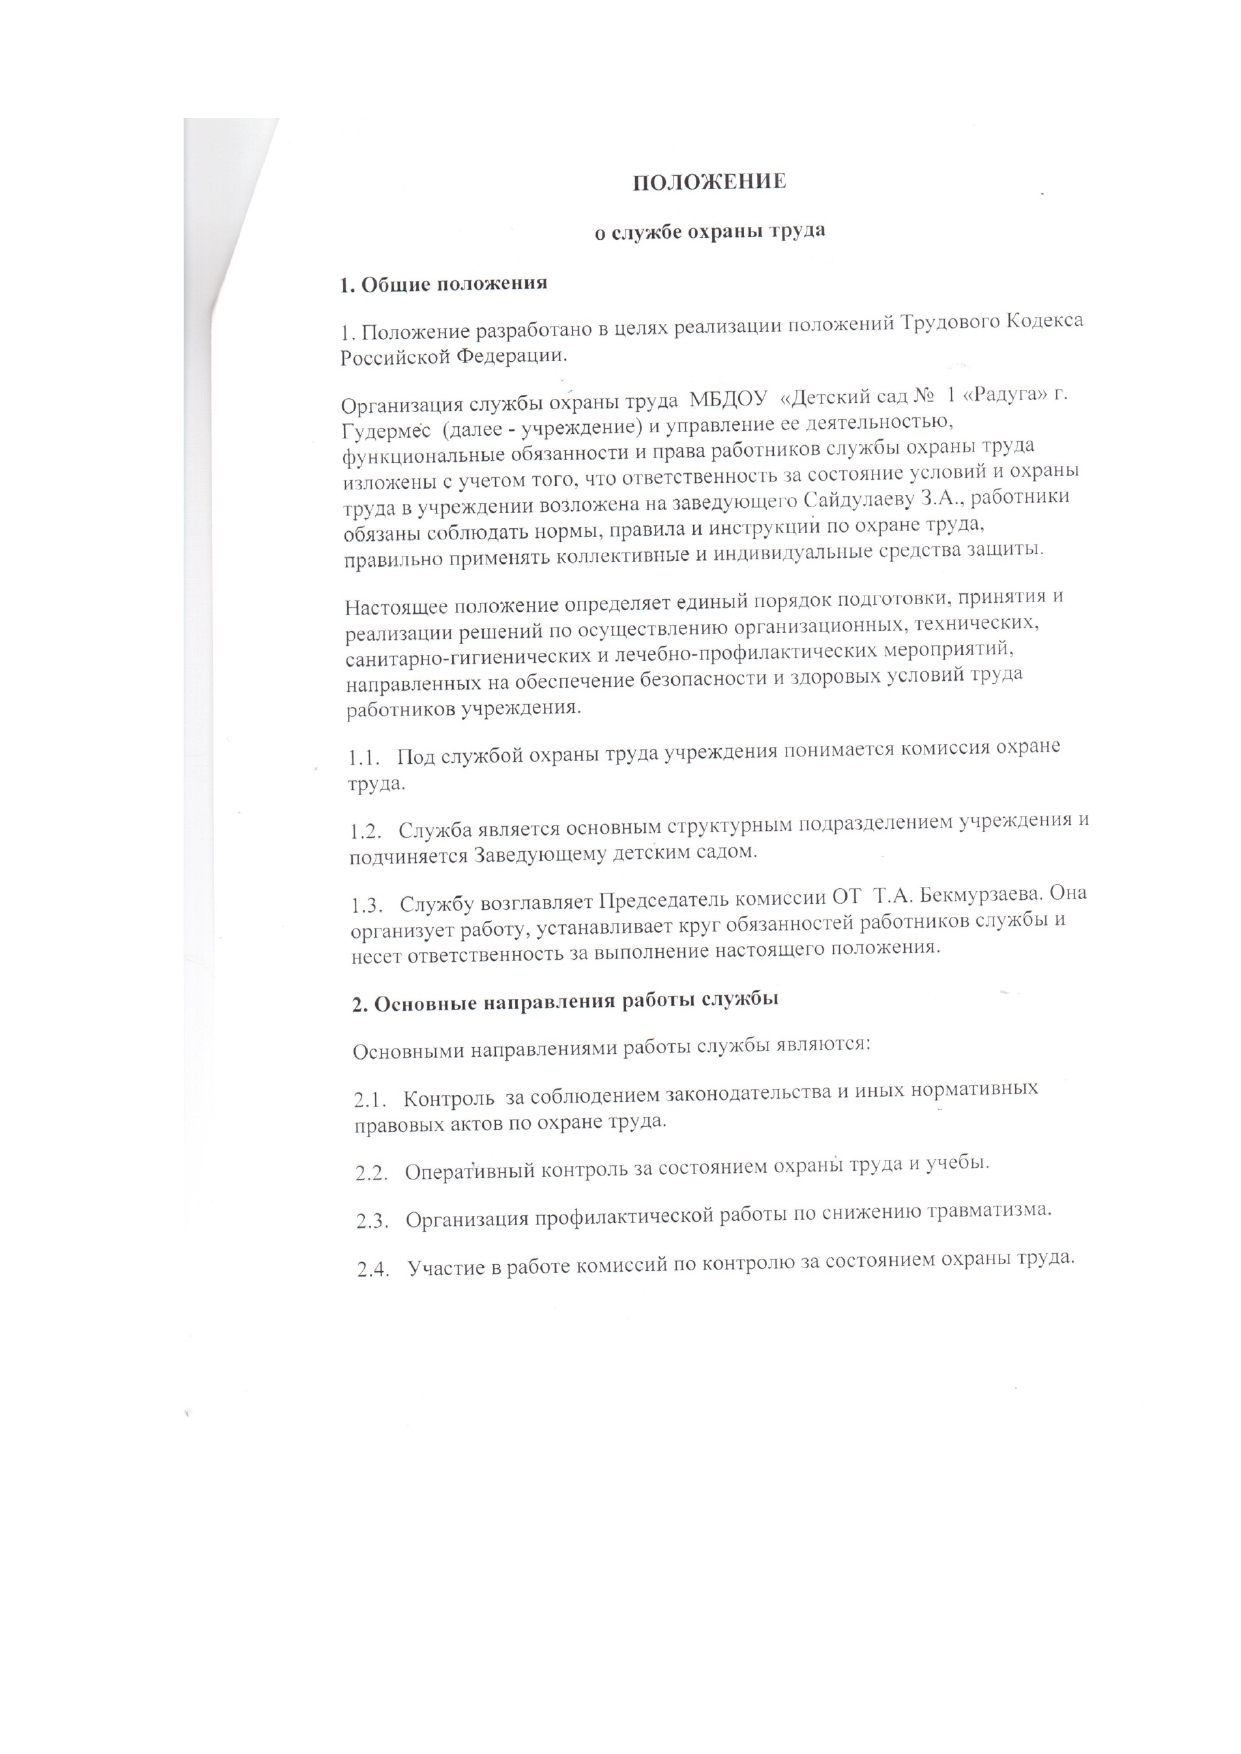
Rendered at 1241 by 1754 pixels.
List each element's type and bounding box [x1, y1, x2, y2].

picture [177, 118, 1152, 1459]
